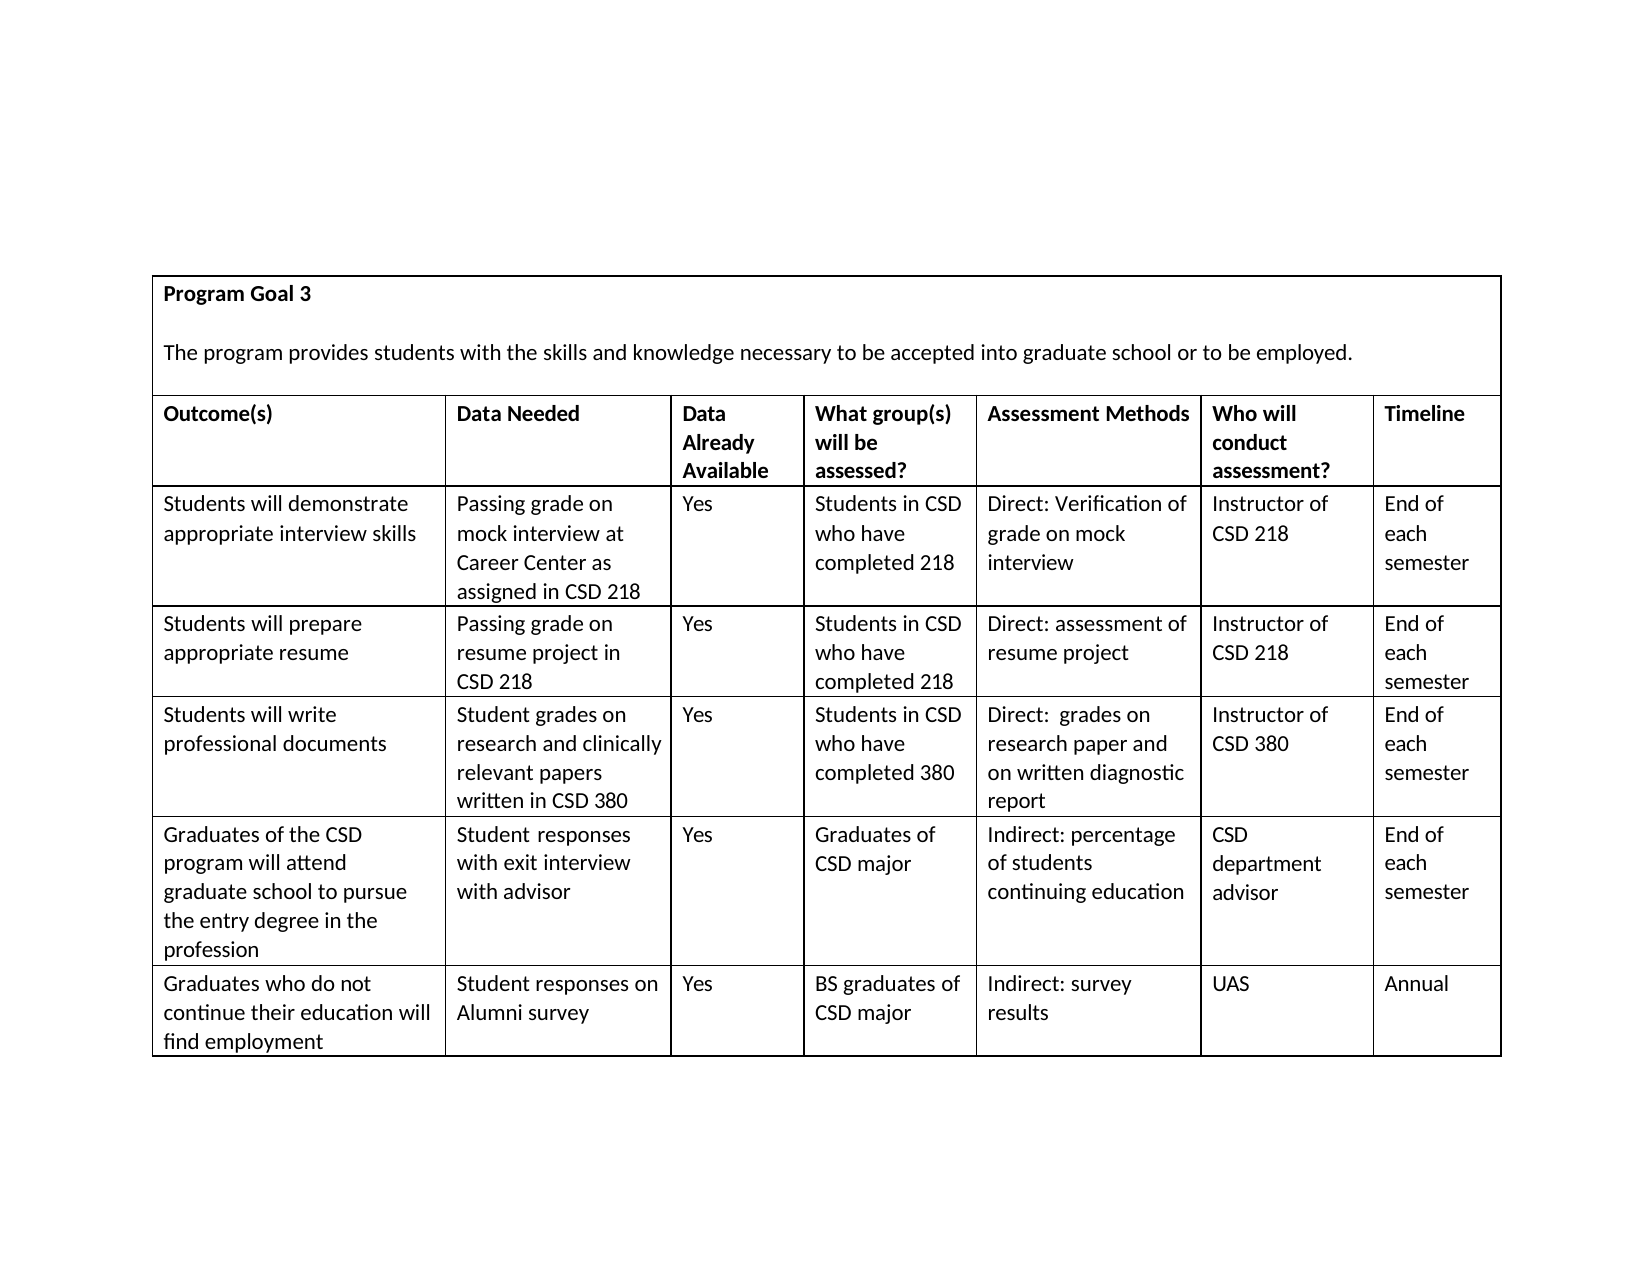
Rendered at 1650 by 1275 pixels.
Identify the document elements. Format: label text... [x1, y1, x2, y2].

table_cell Students will demonstrate appropriate interview skills [153, 487, 445, 605]
table_cell Instructor of CSD 380 [1202, 697, 1373, 816]
table_cell Students in CSD who have completed 218 [805, 487, 976, 605]
table_cell Instructor of CSD 218 [1202, 487, 1373, 605]
table_cell Direct: assessment of resume project [977, 607, 1200, 696]
table_cell Students in CSD who have completed 380 [805, 697, 976, 816]
table_cell End of each semester [1374, 817, 1500, 964]
table_cell Graduates who do not continue their education will find employment [153, 966, 445, 1055]
table_cell Direct: grades on research paper and on written diagnostic report [977, 697, 1200, 816]
table_cell BS graduates of CSD major [805, 966, 976, 1055]
table_cell Assessment Methods [977, 396, 1200, 485]
table_cell Graduates of the CSD program will attend graduate school to pursue the entry degree in the profession [153, 817, 445, 964]
table_cell Yes [672, 607, 803, 696]
table_cell Timeline [1374, 396, 1500, 485]
table_cell Passing grade on mock interview at Career Center as assigned in CSD 218 [446, 487, 670, 605]
table_cell Student grades on research and clinically relevant papers written in CSD 380 [446, 697, 670, 816]
table_cell Indirect: percentage of students continuing education [977, 817, 1200, 964]
table_cell Who will conduct assessment? [1202, 396, 1373, 485]
table_cell Students will prepare appropriate resume [153, 607, 445, 696]
table_cell Data Needed [446, 396, 670, 485]
table_cell End of each semester [1374, 607, 1500, 696]
table_cell Outcome(s) [153, 396, 445, 485]
table_cell End of each semester [1374, 697, 1500, 816]
table_cell Student responses on Alumni survey [446, 966, 670, 1055]
table_cell Annual [1374, 966, 1500, 1055]
table_cell Instructor of CSD 218 [1202, 607, 1373, 696]
table_cell Passing grade on resume project in CSD 218 [446, 607, 670, 696]
table_cell Student responses with exit interview with advisor [446, 817, 670, 964]
table_cell End of each semester [1374, 487, 1500, 605]
table_cell Students in CSD who have completed 218 [805, 607, 976, 696]
table_cell Data Already Available [672, 396, 803, 485]
table_cell Students will write professional documents [153, 697, 445, 816]
table_cell Yes [672, 966, 803, 1055]
table_cell Yes [672, 697, 803, 816]
table_cell Yes [672, 487, 803, 605]
table_header Program Goal 3 The program provides students with the skills and knowledge necessary to be accepted into graduate school or to be employed. [153, 277, 1500, 394]
table_cell UAS [1202, 966, 1373, 1055]
table_cell Graduates of CSD major [805, 817, 976, 964]
table_cell What group(s) will be assessed? [805, 396, 976, 485]
table_cell Yes [672, 817, 803, 964]
table_cell CSD department advisor [1202, 817, 1373, 964]
table_cell Indirect: survey results [977, 966, 1200, 1055]
table_cell Direct: Verification of grade on mock interview [977, 487, 1200, 605]
